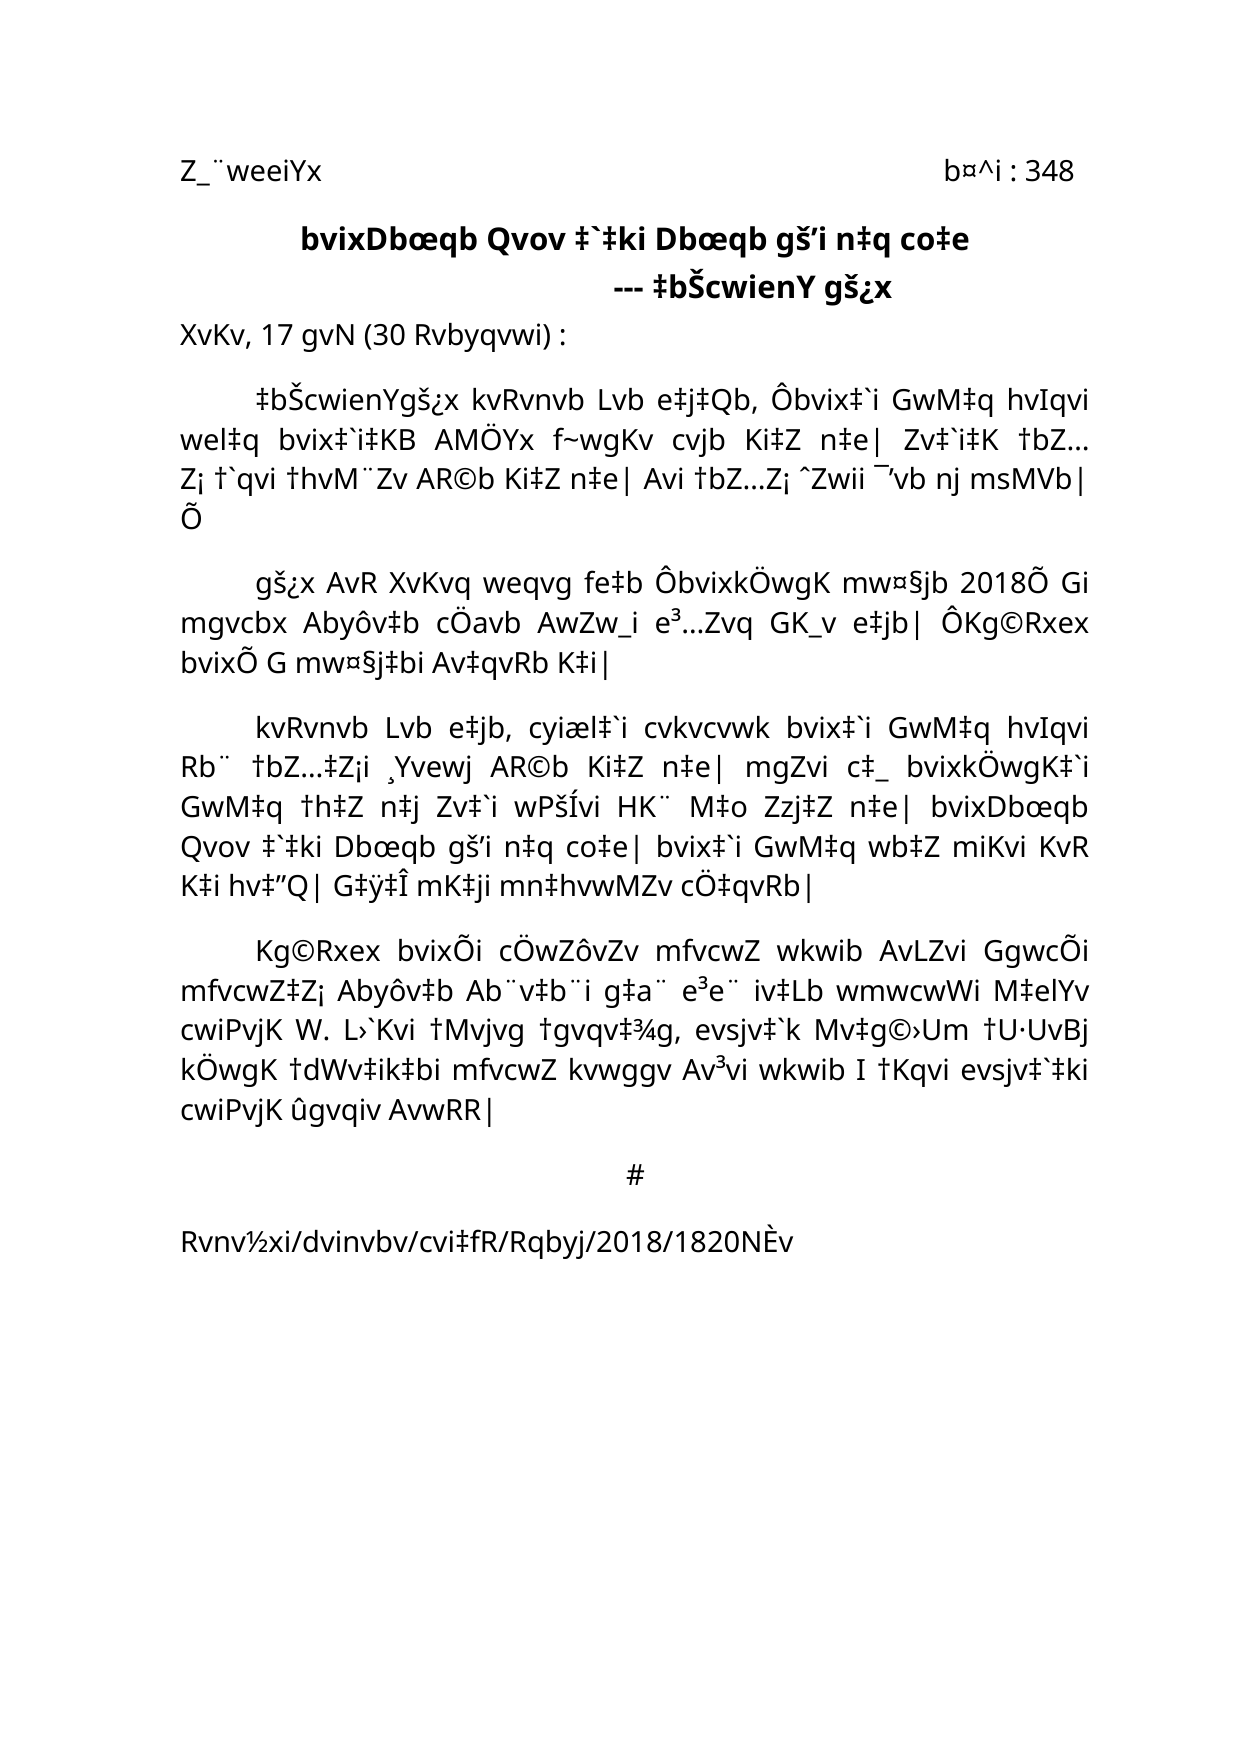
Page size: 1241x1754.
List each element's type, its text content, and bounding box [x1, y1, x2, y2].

text XvKv, 17 gvN (30 Rvbyqvwi) : [180, 314, 1090, 354]
text Rvnv½xi/dvinvbv/cvi‡fR/Rqbyj/2018/1820NÈv [180, 1221, 1090, 1261]
text kvRvnvb Lvb e‡jb, cyiæl‡`i cvkvcvwk bvix‡`i GwM‡q hvIqvi Rb¨ †bZ…‡Z¡i ¸Yvewj AR©b Ki‡Z n‡e| mgZvi c‡_ bvixkÖwgK‡`i GwM‡q †h‡Z n‡j Zv‡`i wPšÍvi HK¨ M‡o Zzj‡Z n‡e| bvixDbœqb Qvov ‡`‡ki Dbœqb gš’i n‡q co‡e| bvix‡`i GwM‡q wb‡Z miKvi KvR K‡i hv‡”Q| G‡ÿ‡Î mK‡ji mn‡hvwMZv cÖ‡qvRb| [180, 707, 1090, 905]
text bvixDbœqb Qvov ‡`‡ki Dbœqb gš’i n‡q co‡e [180, 216, 1090, 259]
text # [180, 1154, 1090, 1193]
text Kg©Rxex bvixÕi cÖwZôvZv mfvcwZ wkwib AvLZvi GgwcÕi mfvcwZ‡Z¡ Abyôv‡b Ab¨v‡b¨i g‡a¨ e³e¨ iv‡Lb wmwcwWi M‡elYv cwiPvjK W. L›`Kvi †Mvjvg †gvqv‡¾g, evsjv‡`k Mv‡g©›Um †U·UvBj kÖwgK †dWv‡ik‡bi mfvcwZ kvwggv Av³vi wkwib I †Kqvi evsjv‡`‡ki cwiPvjK ûgvqiv AvwRR| [180, 930, 1090, 1129]
text ‡bŠcwienYgš¿x kvRvnvb Lvb e‡j‡Qb, Ôbvix‡`i GwM‡q hvIqvi wel‡q bvix‡`i‡KB AMÖYx f~wgKv cvjb Ki‡Z n‡e| Zv‡`i‡K †bZ…Z¡ †`qvi †hvM¨Zv AR©b Ki‡Z n‡e| Avi †bZ…Z¡ ˆZwii ¯’vb nj msMVb|Õ [180, 379, 1090, 538]
text Z_¨weeiYx b¤^i : 348 [180, 150, 1087, 190]
text gš¿x AvR XvKvq weqvg fe‡b ÔbvixkÖwgK mw¤§jb 2018Õ Gi mgvcbx Abyôv‡b cÖavb AwZw_i e³…Zvq GK_v e‡jb| ÔKg©Rxex bvixÕ G mw¤§j‡bi Av‡qvRb K‡i| [180, 563, 1090, 682]
text --- ‡bŠcwienY gš¿x [180, 265, 1090, 308]
